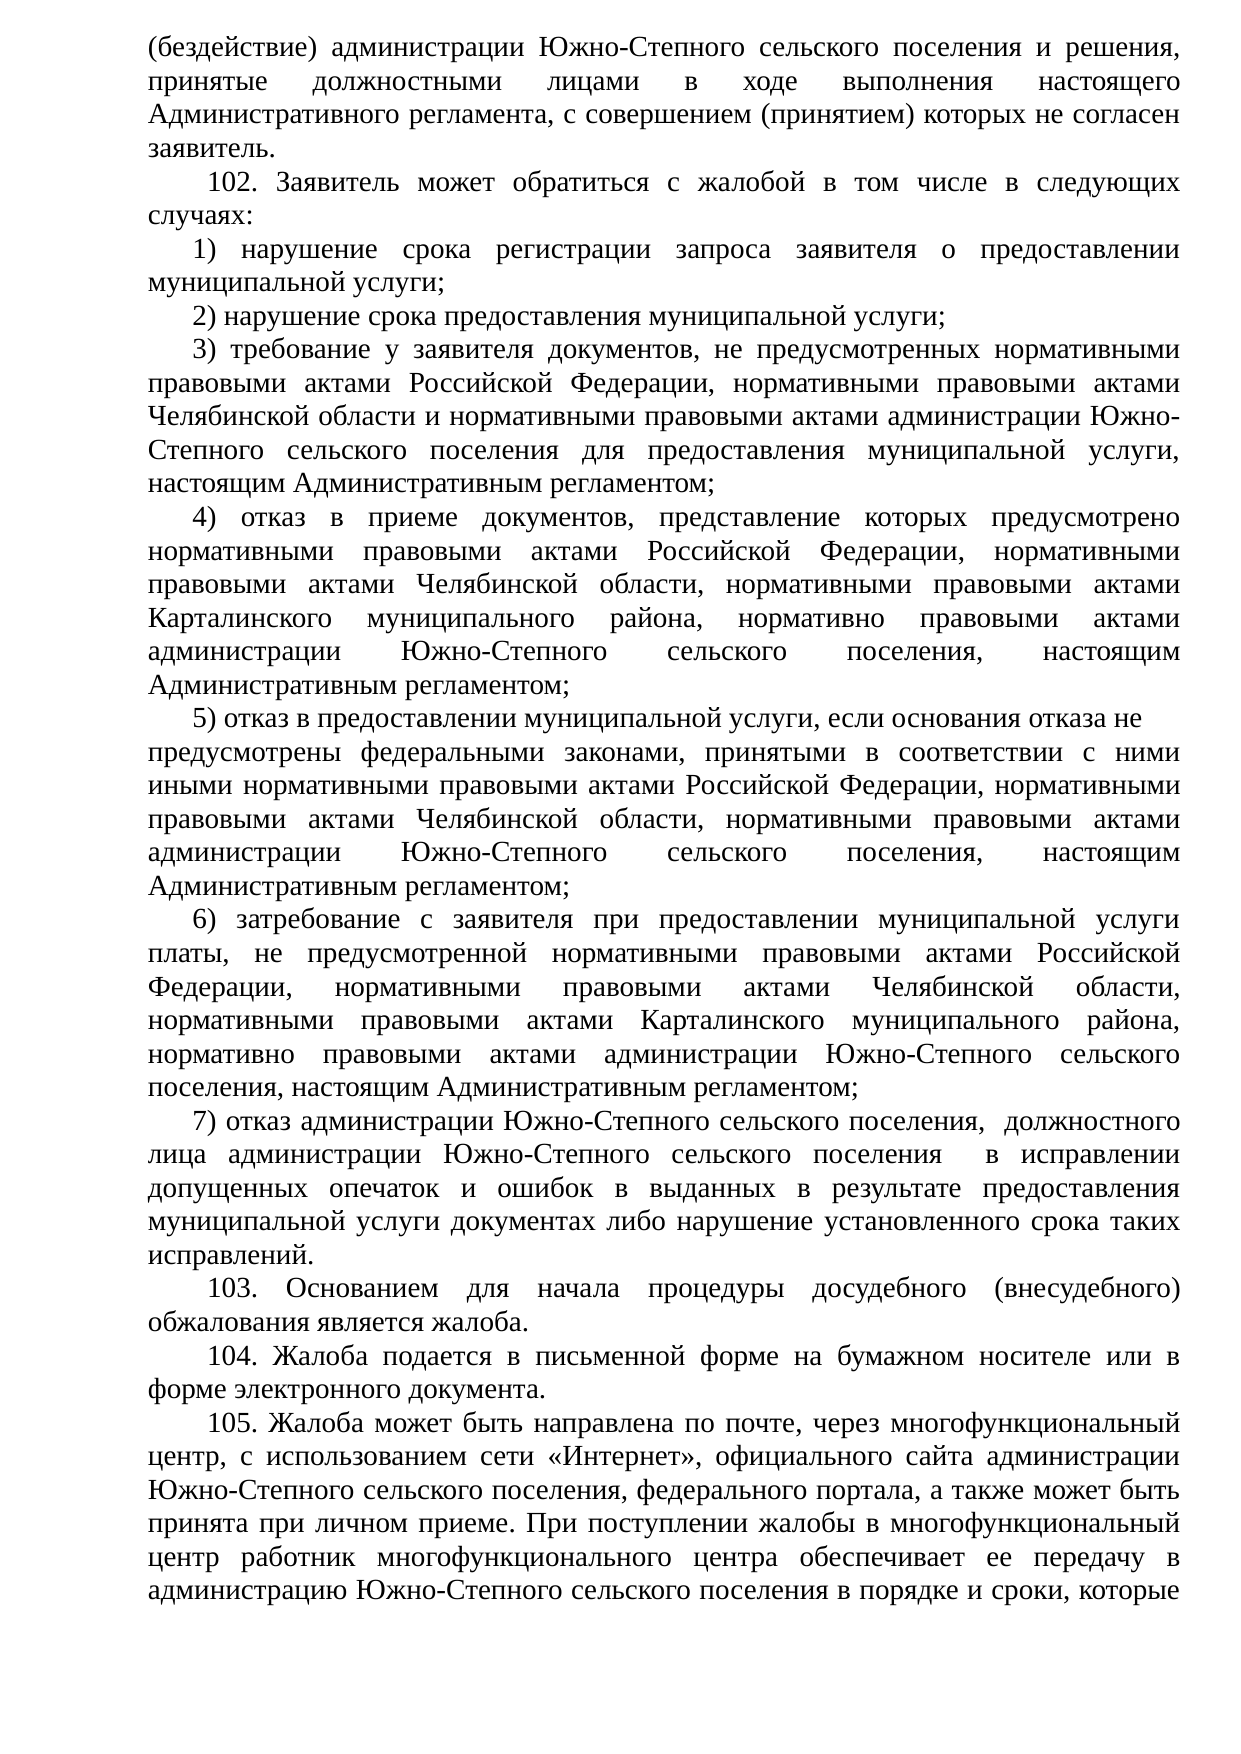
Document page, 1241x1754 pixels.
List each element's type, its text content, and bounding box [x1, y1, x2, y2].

text 6) затребование с заявителя при предоставлении муниципальной услуги платы, не предусмотренной нормативными правовыми актами Российской Федерации, нормативными правовыми актами Челябинской области, нормативными правовыми актами Карталинского муниципального района, нормативно правовыми актами администрации Южно-Степного сельского поселения, настоящим Административным регламентом; [148, 902, 1181, 1103]
text 103. Основанием для начала процедуры досудебного (внесудебного) обжалования является жалоба. [148, 1271, 1181, 1338]
text 7) отказ администрации Южно-Степного сельского поселения, должностного лица администрации Южно-Степного сельского поселения в исправлении допущенных опечаток и ошибок в выданных в результате предоставления муниципальной услуги документах либо нарушение установленного срока таких исправлений. [148, 1103, 1181, 1271]
text 3) требование у заявителя документов, не предусмотренных нормативными правовыми актами Российской Федерации, нормативными правовыми актами Челябинской области и нормативными правовыми актами администрации Южно-Степного сельского поселения для предоставления муниципальной услуги, настоящим Административным регламентом; [148, 331, 1181, 499]
text 102. Заявитель может обратиться с жалобой в том числе в следующих случаях: [148, 164, 1181, 231]
text 1) нарушение срока регистрации запроса заявителя о предоставлении муниципальной услуги; [148, 231, 1181, 298]
text 4) отказ в приеме документов, представление которых предусмотрено нормативными правовыми актами Российской Федерации, нормативными правовыми актами Челябинской области, нормативными правовыми актами Карталинского муниципального района, нормативно правовыми актами администрации Южно-Степного сельского поселения, настоящим Административным регламентом; [148, 499, 1181, 700]
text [148, 29, 1181, 164]
text 2) нарушение срока предоставления муниципальной услуги; [148, 298, 1181, 331]
text предусмотрены федеральными законами, принятыми в соответствии с ними иными нормативными правовыми актами Российской Федерации, нормативными правовыми актами Челябинской области, нормативными правовыми актами администрации Южно-Степного сельского поселения, настоящим Административным регламентом; [148, 734, 1181, 902]
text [148, 1405, 1181, 1606]
text 5) отказ в предоставлении муниципальной услуги, если основания отказа не [148, 700, 1181, 734]
text 104. Жалоба подается в письменной форме на бумажном носителе или в форме электронного документа. [148, 1338, 1181, 1405]
